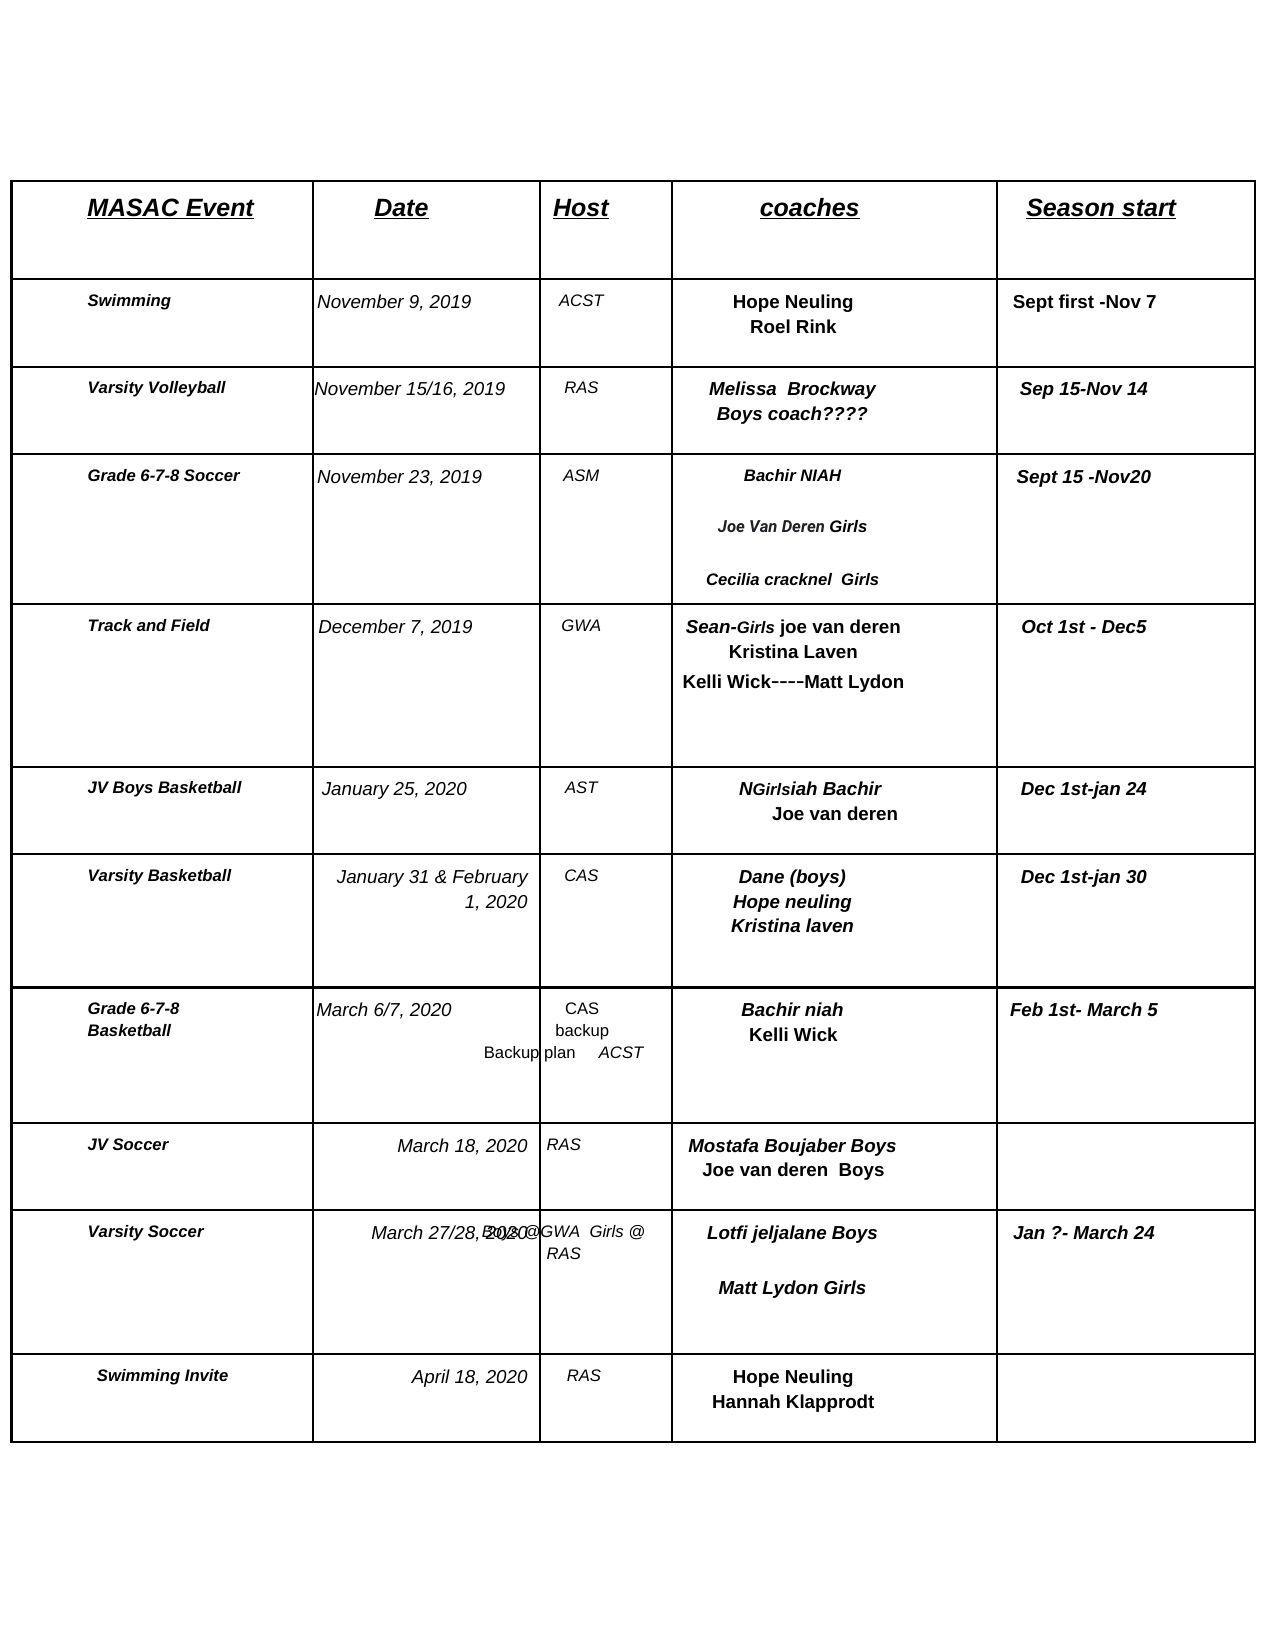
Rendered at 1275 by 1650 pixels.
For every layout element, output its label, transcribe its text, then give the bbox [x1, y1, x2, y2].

table_cell Grade 6-7-8 Soccer [13, 455, 312, 603]
table_cell AST [541, 768, 671, 853]
table_cell Lotfi jeljalane Boys Matt Lydon Girls [673, 1211, 996, 1353]
table_cell CAS backup Backup plan ACST [541, 989, 671, 1122]
table_cell Boys @GWA Girls @ RAS [541, 1211, 671, 1353]
table_cell ASM [541, 455, 671, 603]
table_cell Hope Neuling Roel Rink [673, 280, 996, 366]
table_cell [673, 1355, 996, 1441]
table_cell Varsity Volleyball [13, 368, 312, 453]
table_cell Varsity Basketball [13, 855, 312, 986]
table_cell Varsity Soccer [13, 1211, 312, 1353]
table_header Season start [998, 182, 1254, 278]
table_header Date [314, 182, 539, 278]
table_cell NGirlsiah Bachir Joe van deren [673, 768, 996, 853]
table_cell March 27/28, 2020 [314, 1211, 539, 1353]
table_cell ACST [541, 280, 671, 366]
table_cell March 6/7, 2020 [314, 989, 539, 1122]
table_cell Sean-Girls joe van deren Kristina Laven Kelli Wick----Matt Lydon [673, 605, 996, 766]
table_header coaches [673, 182, 996, 278]
table_cell Sept first -Nov 7 [998, 280, 1254, 366]
table_cell RAS [541, 1355, 671, 1441]
table_cell November 15/16, 2019 [314, 368, 539, 453]
table_cell January 25, 2020 [314, 768, 539, 853]
table_cell March 18, 2020 [314, 1124, 539, 1209]
table_cell Swimming [13, 280, 312, 366]
table_cell November 23, 2019 [314, 455, 539, 603]
table_cell JV Soccer [13, 1124, 312, 1209]
table_cell RAS [541, 368, 671, 453]
table_cell Track and Field [13, 605, 312, 766]
table_cell Bachir NIAH Joe Van Deren Girls Cecilia cracknel Girls [673, 455, 996, 603]
table_cell Sep 15-Nov 14 [998, 368, 1254, 453]
table_cell CAS [541, 855, 671, 986]
table_cell Mostafa Boujaber Boys Joe van deren Boys [673, 1124, 996, 1209]
table_cell Jan ?- March 24 [998, 1211, 1254, 1353]
table_cell Dane (boys) Hope neuling Kristina laven [673, 855, 996, 986]
table_cell [998, 1124, 1254, 1209]
table_cell RAS [541, 1124, 671, 1209]
table_cell Feb 1st- March 5 [998, 989, 1254, 1122]
table_cell Grade 6-7-8 Basketball [13, 989, 312, 1122]
table_cell November 9, 2019 [314, 280, 539, 366]
table_cell January 31 & February 1, 2020 [314, 855, 539, 986]
table_cell Sept 15 -Nov20 [998, 455, 1254, 603]
table_cell April 18, 2020 [314, 1355, 539, 1441]
table_cell Oct 1st - Dec5 [998, 605, 1254, 766]
table_header MASAC Event [13, 182, 312, 278]
table_cell December 7, 2019 [314, 605, 539, 766]
table_cell Bachir niah Kelli Wick [673, 989, 996, 1122]
table_cell JV Boys Basketball [13, 768, 312, 853]
table_cell Swimming Invite [13, 1355, 312, 1441]
table_cell Melissa Brockway Boys coach???? [673, 368, 996, 453]
table_cell [998, 1355, 1254, 1441]
table_header Host [541, 182, 671, 278]
table_cell Dec 1st-jan 30 [998, 855, 1254, 986]
table_cell GWA [541, 605, 671, 766]
table_cell Dec 1st-jan 24 [998, 768, 1254, 853]
